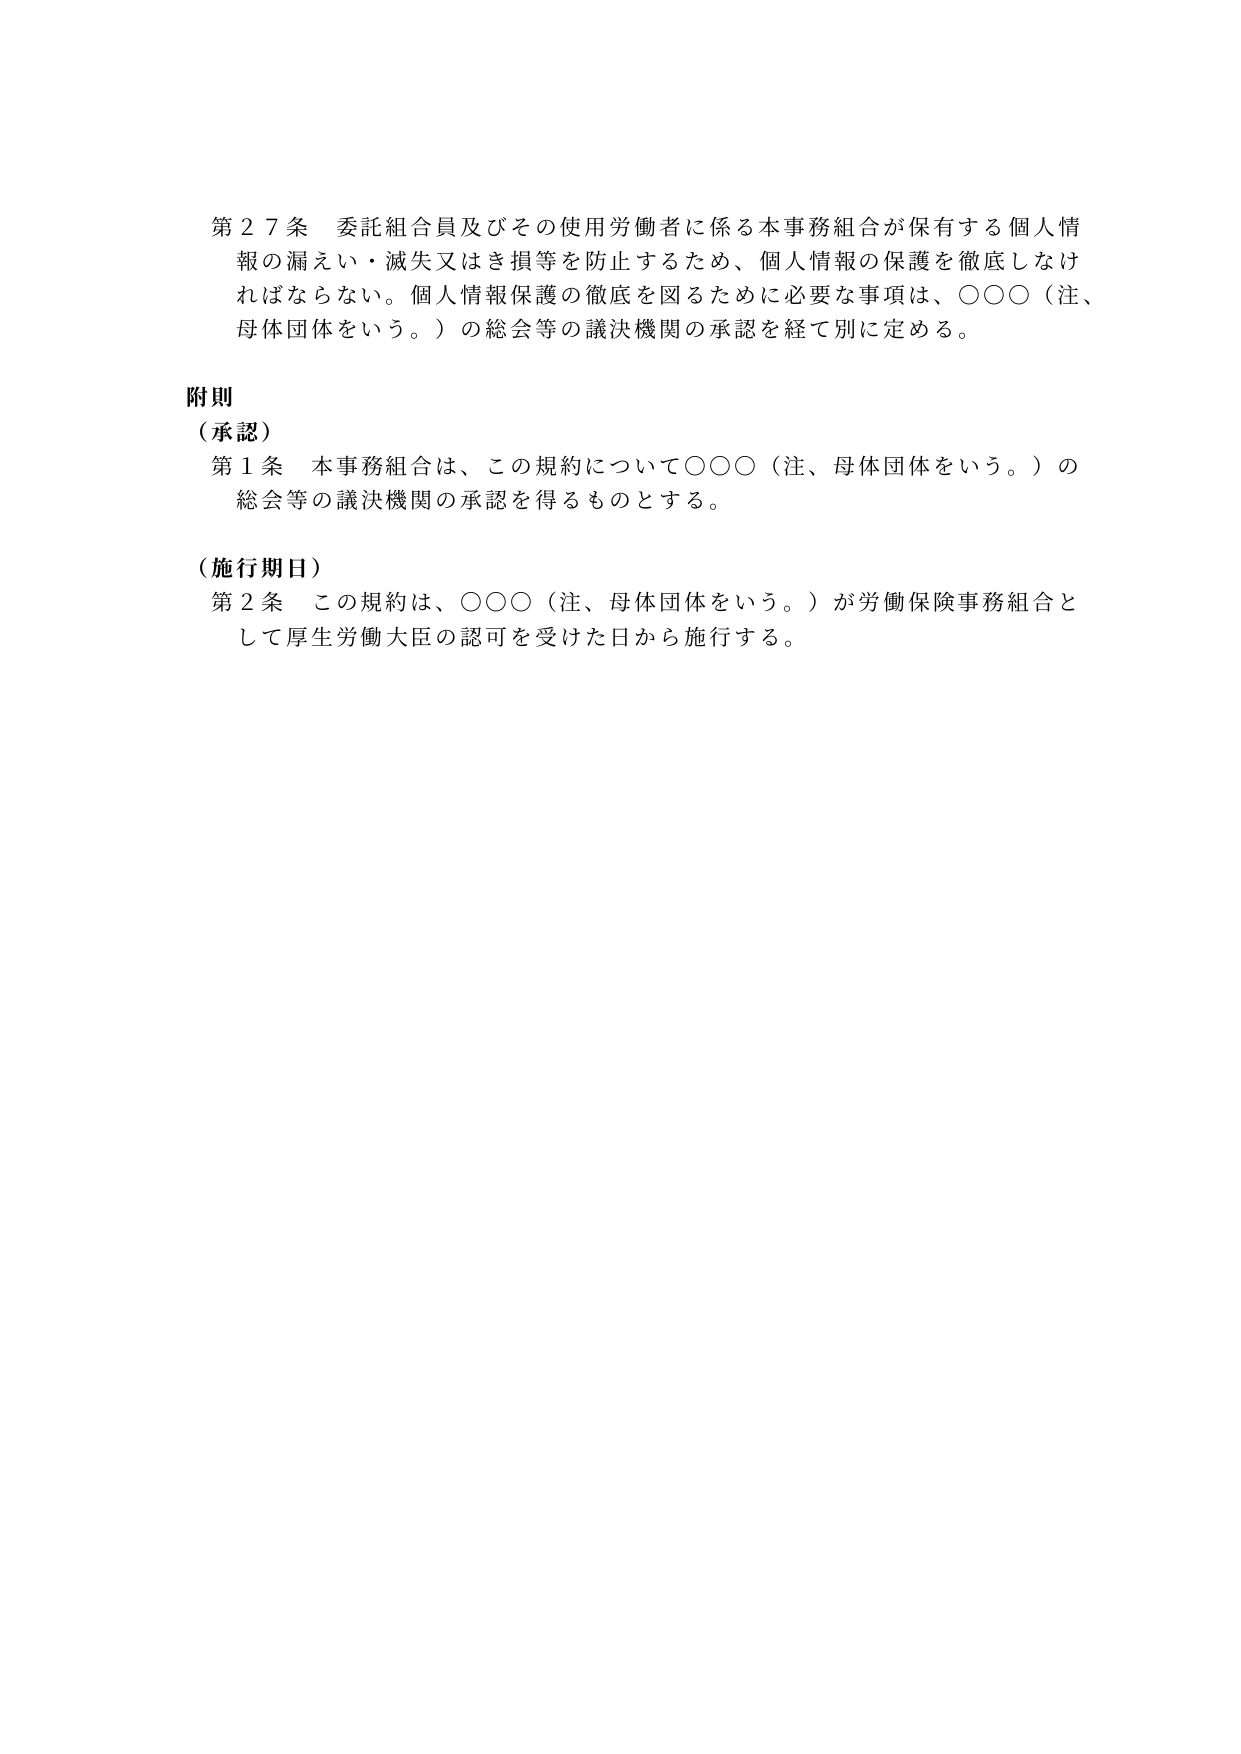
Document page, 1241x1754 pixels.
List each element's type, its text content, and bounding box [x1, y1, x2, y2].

text 第１条 本事務組合は、この規約について〇〇〇（注、母体団体をいう。）の総会等の議決機関の承認を得るものとする。 [208, 448, 1083, 516]
text 第２条 この規約は、〇〇〇（注、母体団体をいう。）が労働保険事務組合として厚生労働大臣の認可を受けた日から施行する。 [187, 584, 1083, 653]
text （施行期日） [187, 550, 1083, 584]
text 附則 [187, 379, 1083, 413]
text 第２７条 委託組合員及びその使用労働者に係る本事務組合が保有する個人情報の漏えい・滅失又はき損等を防止するため、個人情報の保護を徹底しなければならない。個人情報保護の徹底を図るために必要な事項は、〇〇〇（注、母体団体をいう。）の総会等の議決機関の承認を経て別に定める。 [187, 208, 1083, 345]
text （承認） [187, 413, 1083, 448]
